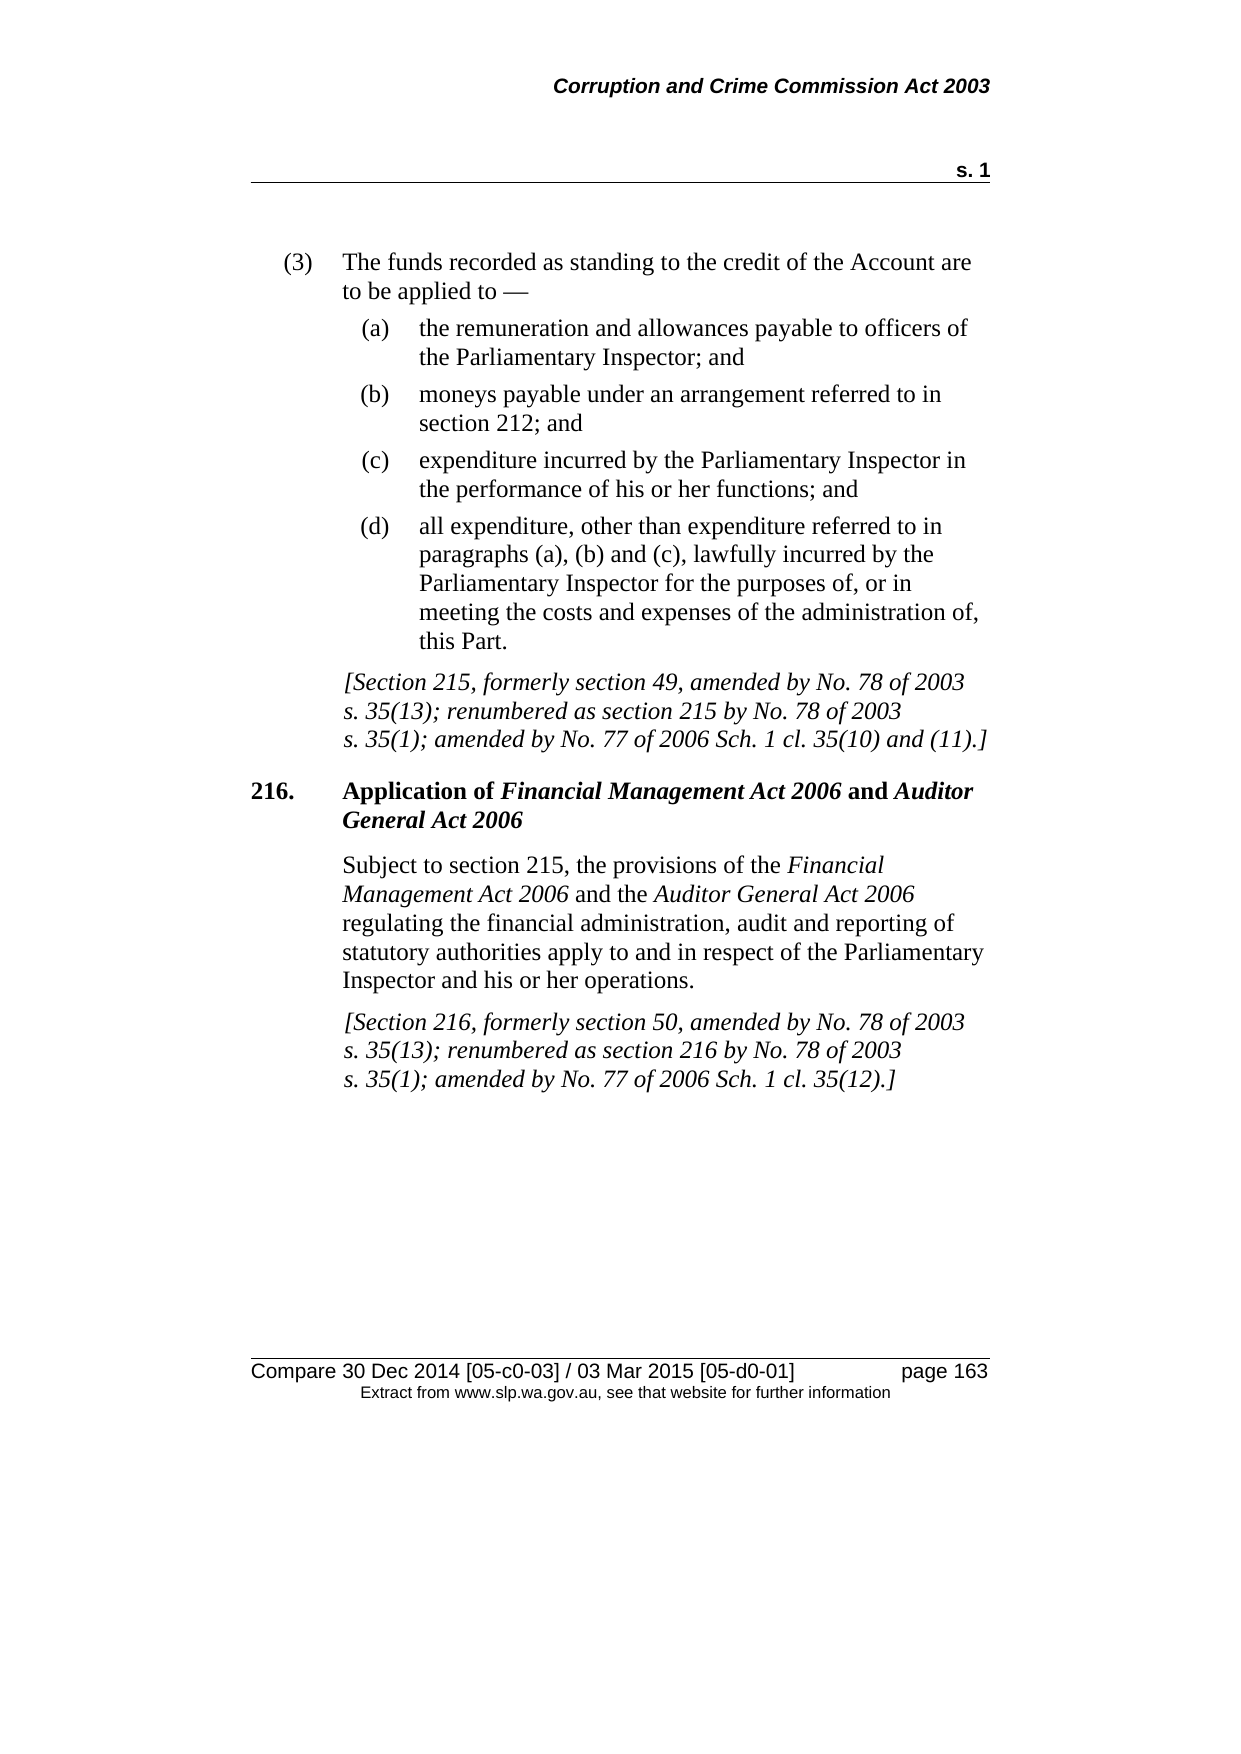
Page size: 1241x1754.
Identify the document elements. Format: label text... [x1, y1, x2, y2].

text [Section 215, formerly section 49, amended by No. 78 of 2003 s. 35(13); renumbered as section 215 by No. 78 of 2003 s. 35(1); amended by No. 77 of 2006 Sch. 1 cl. 35(10) and (11).] [251, 667, 990, 753]
text (c) expenditure incurred by the Parliamentary Inspector in the performance of his or her functions; and [251, 445, 990, 502]
subtitle 216. Application of Financial Management Act 2006 and Auditor General Act 2006 [251, 776, 990, 834]
text [Section 216, formerly section 50, amended by No. 78 of 2003 s. 35(13); renumbered as section 216 by No. 78 of 2003 s. 35(1); amended by No. 77 of 2006 Sch. 1 cl. 35(12).] [251, 1007, 990, 1093]
text (a) the remuneration and allowances payable to officers of the Parliamentary Inspector; and [251, 313, 990, 371]
text Subject to section 215, the provisions of the Financial Management Act 2006 and the Auditor General Act 2006 regulating the financial administration, audit and reporting of statutory authorities apply to and in respect of the Parliamentary Inspector and his or her operations. [251, 850, 990, 994]
text (d) all expenditure, other than expenditure referred to in paragraphs (a), (b) and (c), lawfully incurred by the Parliamentary Inspector for the purposes of, or in meeting the costs and expenses of the administration of, this Part. [251, 511, 990, 654]
text (b) moneys payable under an arrangement referred to in section 212; and [251, 379, 990, 437]
text (3) The funds recorded as standing to the credit of the Account are to be applied to — [251, 247, 990, 305]
